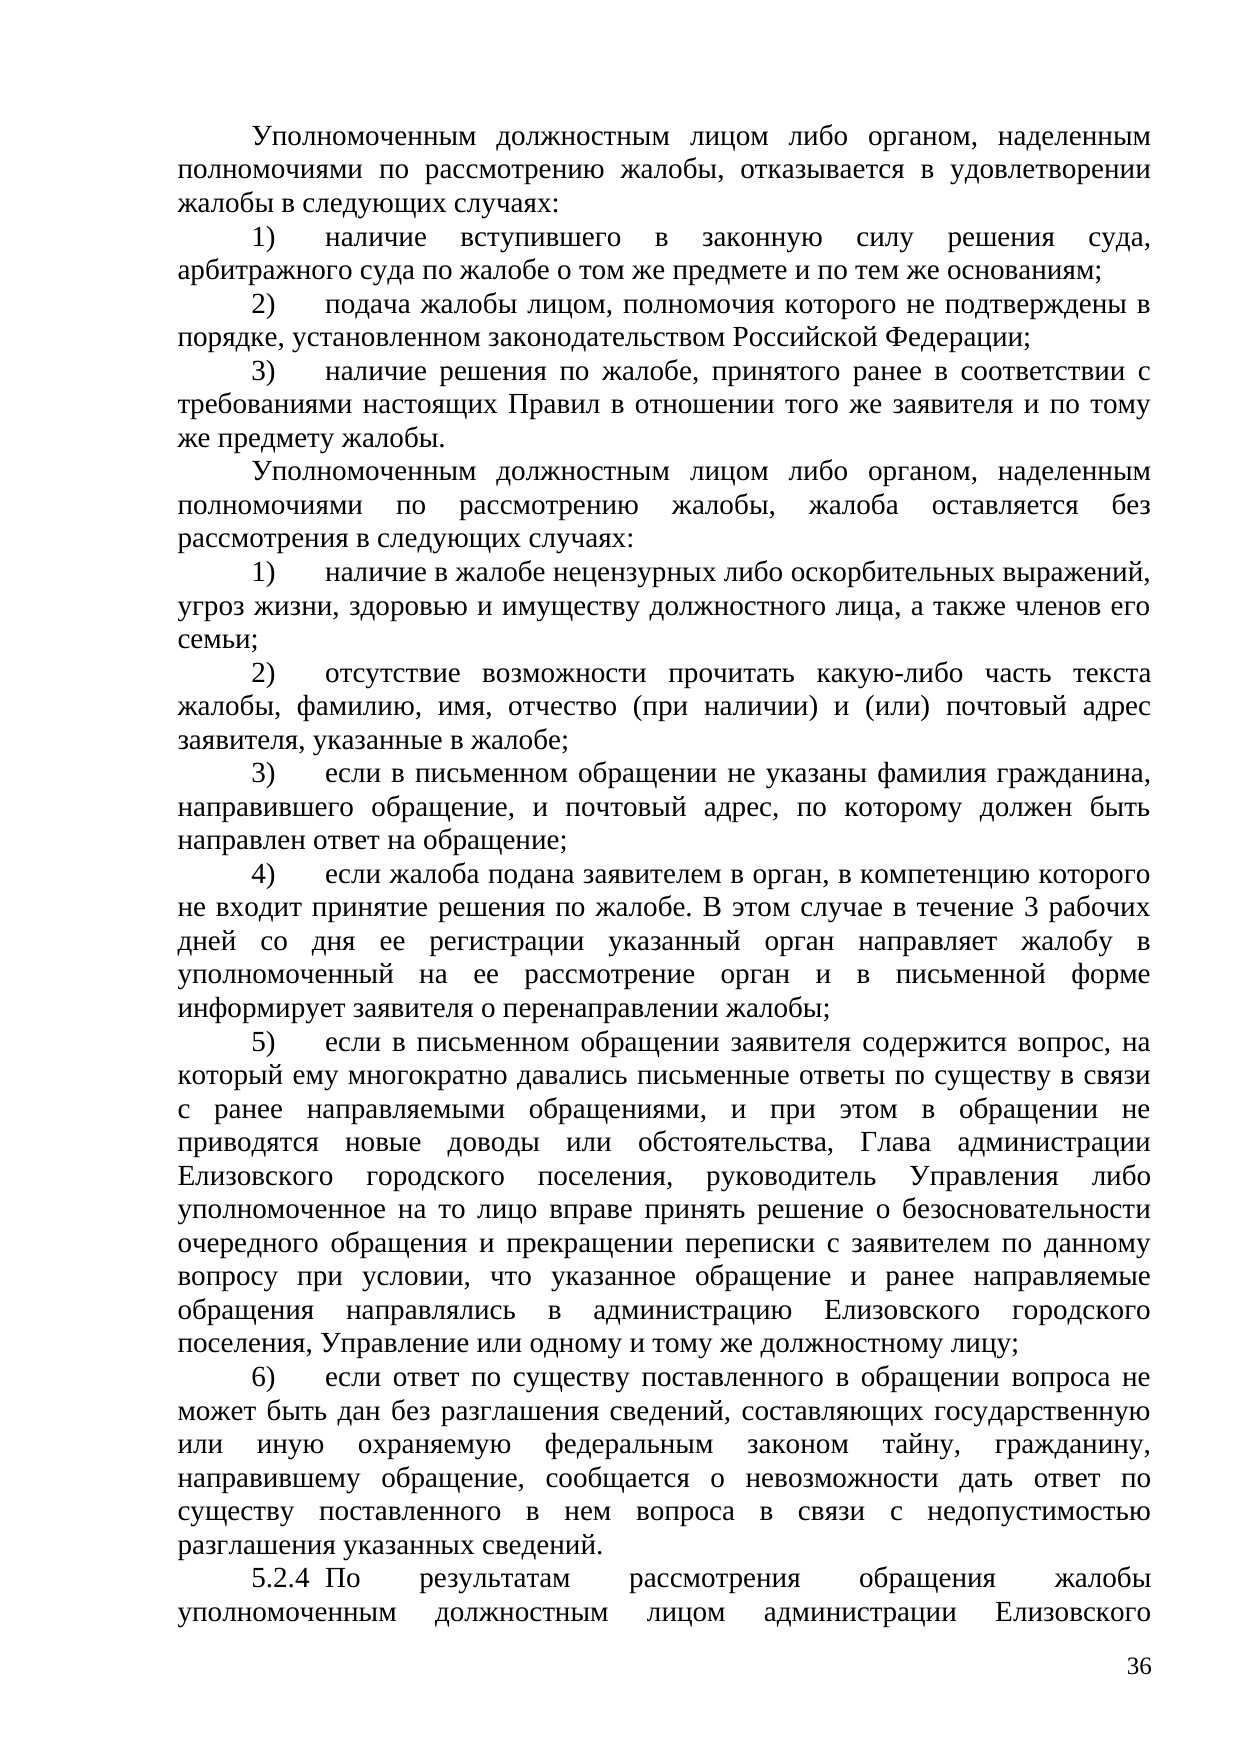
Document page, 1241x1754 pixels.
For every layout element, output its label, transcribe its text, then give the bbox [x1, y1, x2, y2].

text 6) если ответ по существу поставленного в обращении вопроса не может быть дан без разглашения сведений, составляющих государственную или иную охраняемую федеральным законом тайну, гражданину, направившему обращение, сообщается о невозможности дать ответ по существу поставленного в нем вопроса в связи с недопустимостью разглашения указанных сведений. [177, 1359, 1152, 1560]
text 5) если в письменном обращении заявителя содержится вопрос, на который ему многократно давались письменные ответы по существу в связи с ранее направляемыми обращениями, и при этом в обращении не приводятся новые доводы или обстоятельства, Глава администрации Елизовского городского поселения, руководитель Управления либо уполномоченное на то лицо вправе принять решение о безосновательности очередного обращения и прекращении переписки с заявителем по данному вопросу при условии, что указанное обращение и ранее направляемые обращения направлялись в администрацию Елизовского городского поселения, Управление или одному и тому же должностному лицу; [177, 1024, 1152, 1359]
text 2) отсутствие возможности прочитать какую-либо часть текста жалобы, фамилию, имя, отчество (при наличии) и (или) почтовый адрес заявителя, указанные в жалобе; [177, 655, 1152, 755]
text 1) наличие вступившего в законную силу решения суда, арбитражного суда по жалобе о том же предмете и по тем же основаниям; [177, 219, 1152, 286]
text Уполномоченным должностным лицом либо органом, наделенным полномочиями по рассмотрению жалобы, отказывается в удовлетворении жалобы в следующих случаях: [177, 118, 1152, 219]
text 4) если жалоба подана заявителем в орган, в компетенцию которого не входит принятие решения по жалобе. В этом случае в течение 3 рабочих дней со дня ее регистрации указанный орган направляет жалобу в уполномоченный на ее рассмотрение орган и в письменной форме информирует заявителя о перенаправлении жалобы; [177, 856, 1152, 1024]
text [177, 1560, 1152, 1627]
text 2) подача жалобы лицом, полномочия которого не подтверждены в порядке, установленном законодательством Российской Федерации; [177, 286, 1152, 353]
text 3) наличие решения по жалобе, принятого ранее в соответствии с требованиями настоящих Правил в отношении того же заявителя и по тому же предмету жалобы. [177, 353, 1152, 453]
text Уполномоченным должностным лицом либо органом, наделенным полномочиями по рассмотрению жалобы, жалоба оставляется без рассмотрения в следующих случаях: [177, 453, 1152, 554]
text 3) если в письменном обращении не указаны фамилия гражданина, направившего обращение, и почтовый адрес, по которому должен быть направлен ответ на обращение; [177, 755, 1152, 856]
text 1) наличие в жалобе нецензурных либо оскорбительных выражений, угроз жизни, здоровью и имуществу должностного лица, а также членов его семьи; [177, 554, 1152, 655]
